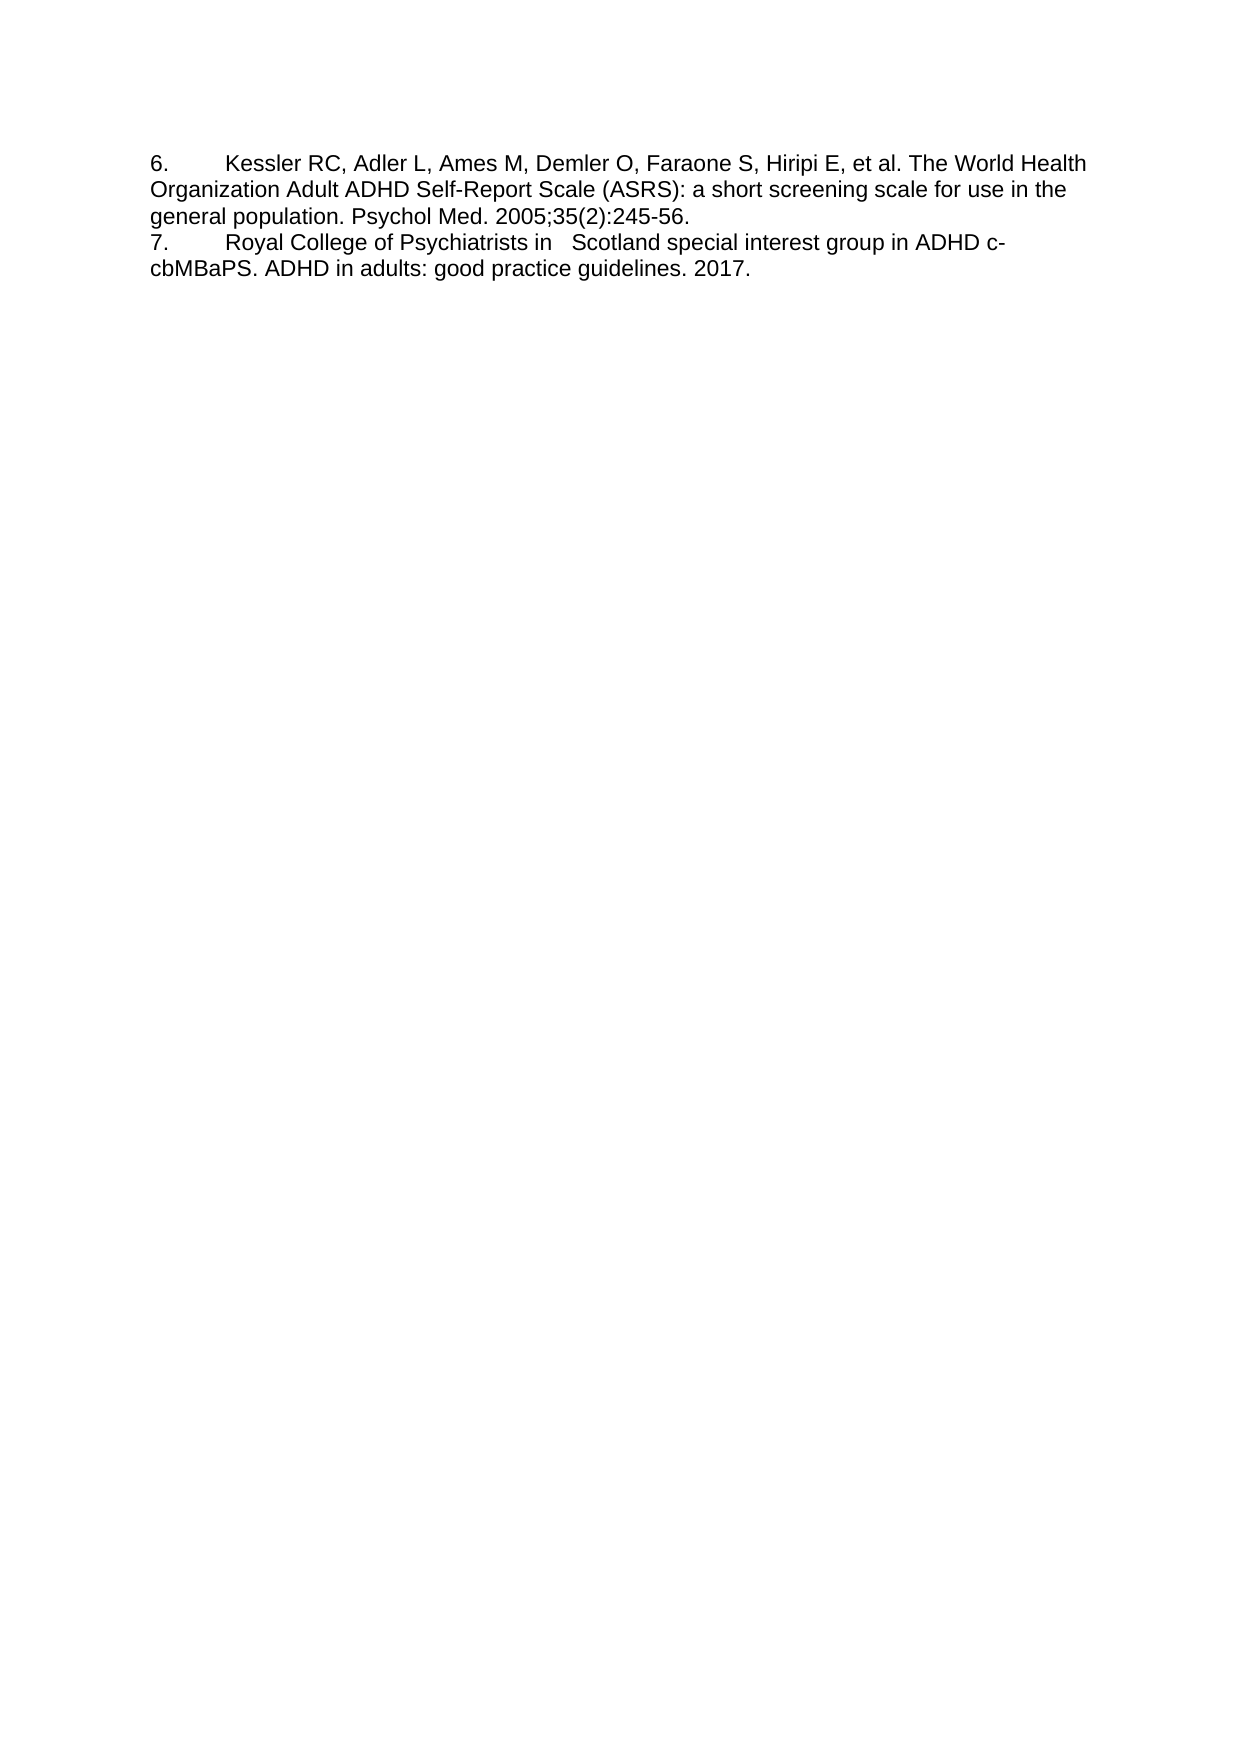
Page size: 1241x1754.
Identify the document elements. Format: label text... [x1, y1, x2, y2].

text 6. Kessler RC, Adler L, Ames M, Demler O, Faraone S, Hiripi E, et al. The World Health Organization Adult ADHD Self-Report Scale (ASRS): a short screening scale for use in the general population. Psychol Med. 2005;35(2):245-56. [150, 150, 1090, 229]
text 7. Royal College of Psychiatrists in Scotland special interest group in ADHD c-cbMBaPS. ADHD in adults: good practice guidelines. 2017. [150, 229, 1090, 282]
